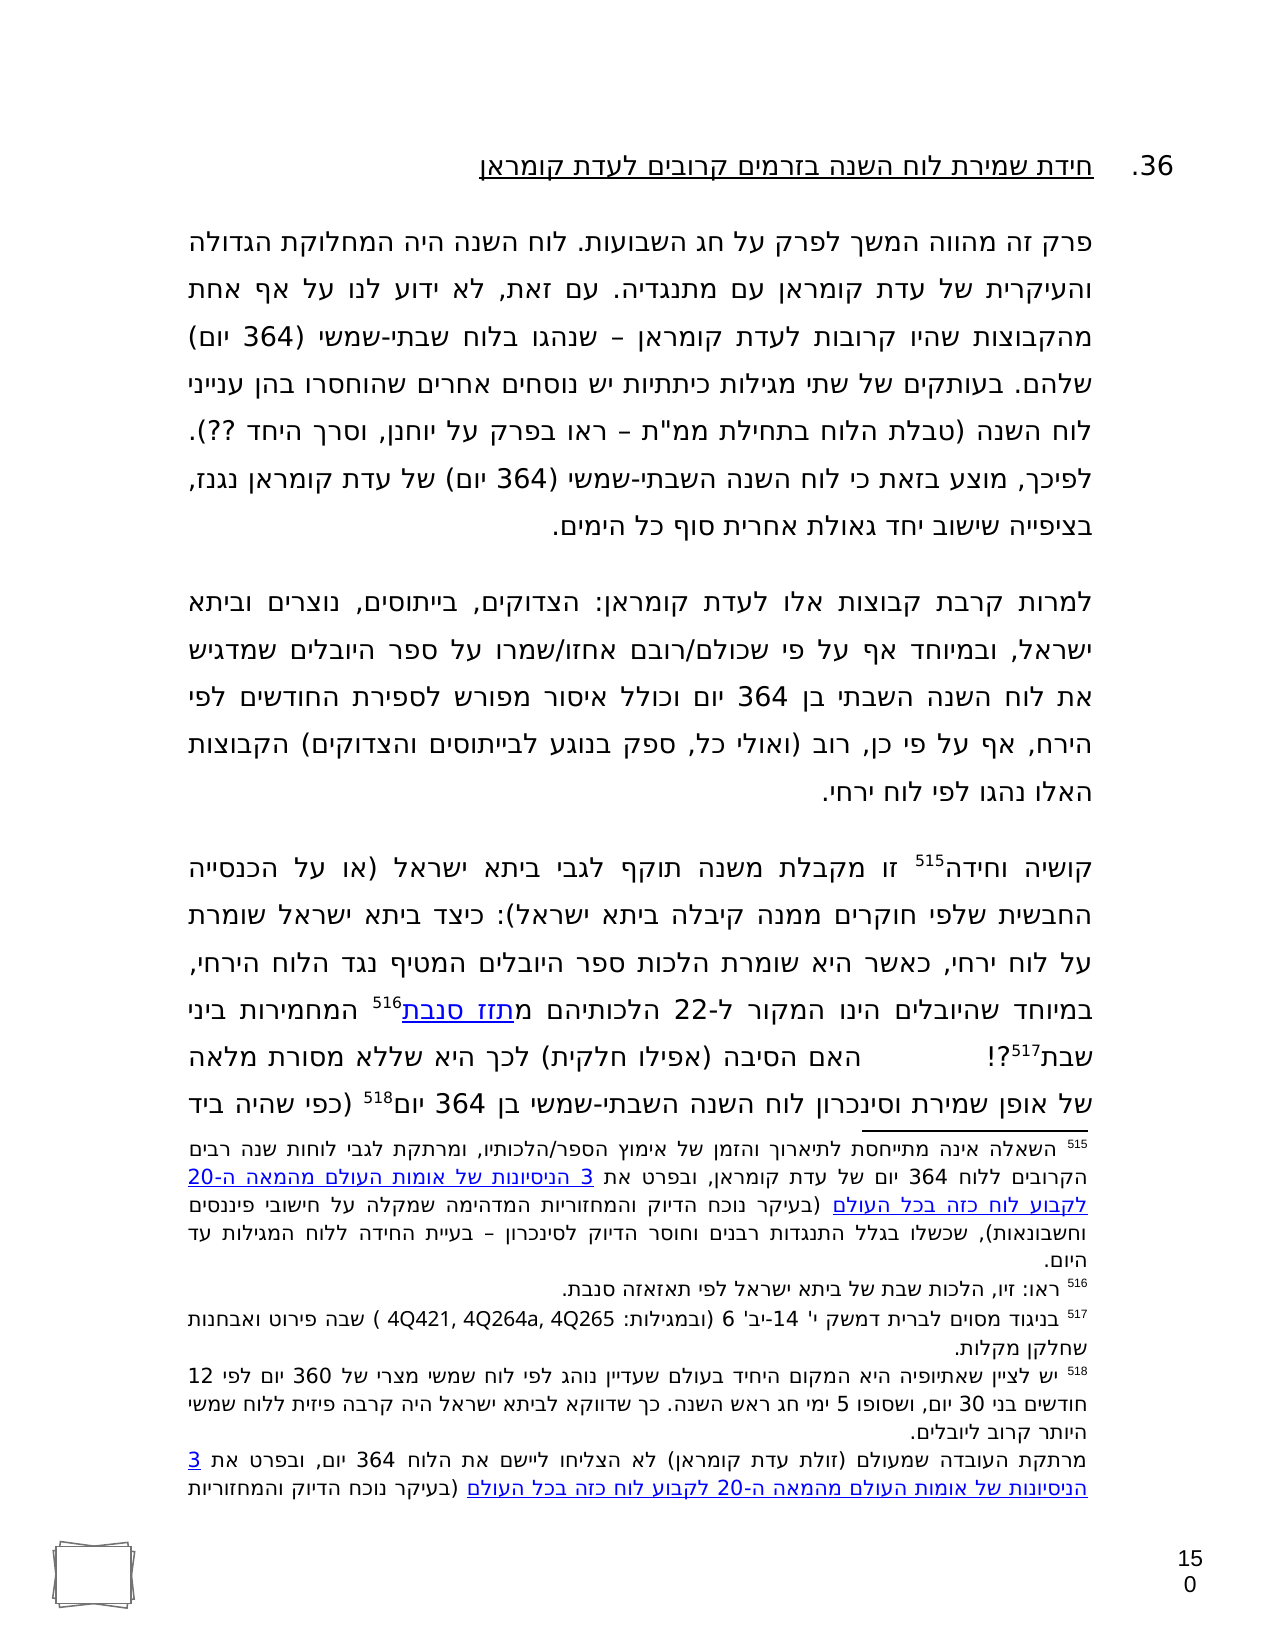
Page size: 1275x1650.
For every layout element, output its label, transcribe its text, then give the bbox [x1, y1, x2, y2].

subtitle חידת שמירת לוח השנה בזרמים קרובים לעדת קומראן [187, 150, 1131, 182]
text קושיה וחידה זו מקבלת משנה תוקף לגבי ביתא ישראל (או על הכנסייה החבשית שלפי חוקרים ממנה קיבלה ביתא ישראל): כיצד ביתא ישראל שומרת על לוח ירחי, כאשר היא שומרת הלכות ספר היובלים המטיף נגד הלוח הירחי, במיוחד שהיובלים הינו המקור ל-22 הלכותיהם מתזז סנבת המחמירות ביני שבת?! האם הסיבה (אפילו חלקית) לכך היא שללא מסורת מלאה של אופן שמירת וסינכרון לוח השנה השבתי-שמשי בן 364 יום (כפי שהיה ביד עדת קומראן, ומקצתה שרדה לידינו היום), קיבלו/העדיפו את הלוח הבבלי/יווני הנפוץ והידוע לסנכרון? הייתכן שקושי זה השפיע באופן דומה על הצדוקים? [187, 852, 1093, 1120]
text למרות קרבת קבוצות אלו לעדת קומראן: הצדוקים, בייתוסים, נוצרים וביתא ישראל, ובמיוחד אף על פי שכולם/רובם אחזו/שמרו על ספר היובלים שמדגיש את לוח השנה השבתי בן 364 יום וכולל איסור מפורש לספירת החודשים לפי הירח, אף על פי כן, רוב (ואולי כל, ספק בנוגע לבייתוסים והצדוקים) הקבוצות האלו נהגו לפי לוח ירחי. [187, 587, 1093, 807]
text פרק זה מהווה המשך לפרק על חג השבועות. לוח השנה היה המחלוקת הגדולה והעיקרית של עדת קומראן עם מתנגדיה. עם זאת, לא ידוע לנו על אף אחת מהקבוצות שהיו קרובות לעדת קומראן – שנהגו בלוח שבתי-שמשי (364 יום) שלהם. בעותקים של שתי מגילות כיתתיות יש נוסחים אחרים שהוחסרו בהן ענייני לוח השנה (טבלת הלוח בתחילת ממ"ת – ראו בפרק על יוחנן, וסרך היחד ??). לפיכך, מוצע בזאת כי לוח השנה השבתי-שמשי (364 יום) של עדת קומראן נגנז, בציפייה שישוב יחד גאולת אחרית סוף כל הימים. [187, 226, 1093, 542]
